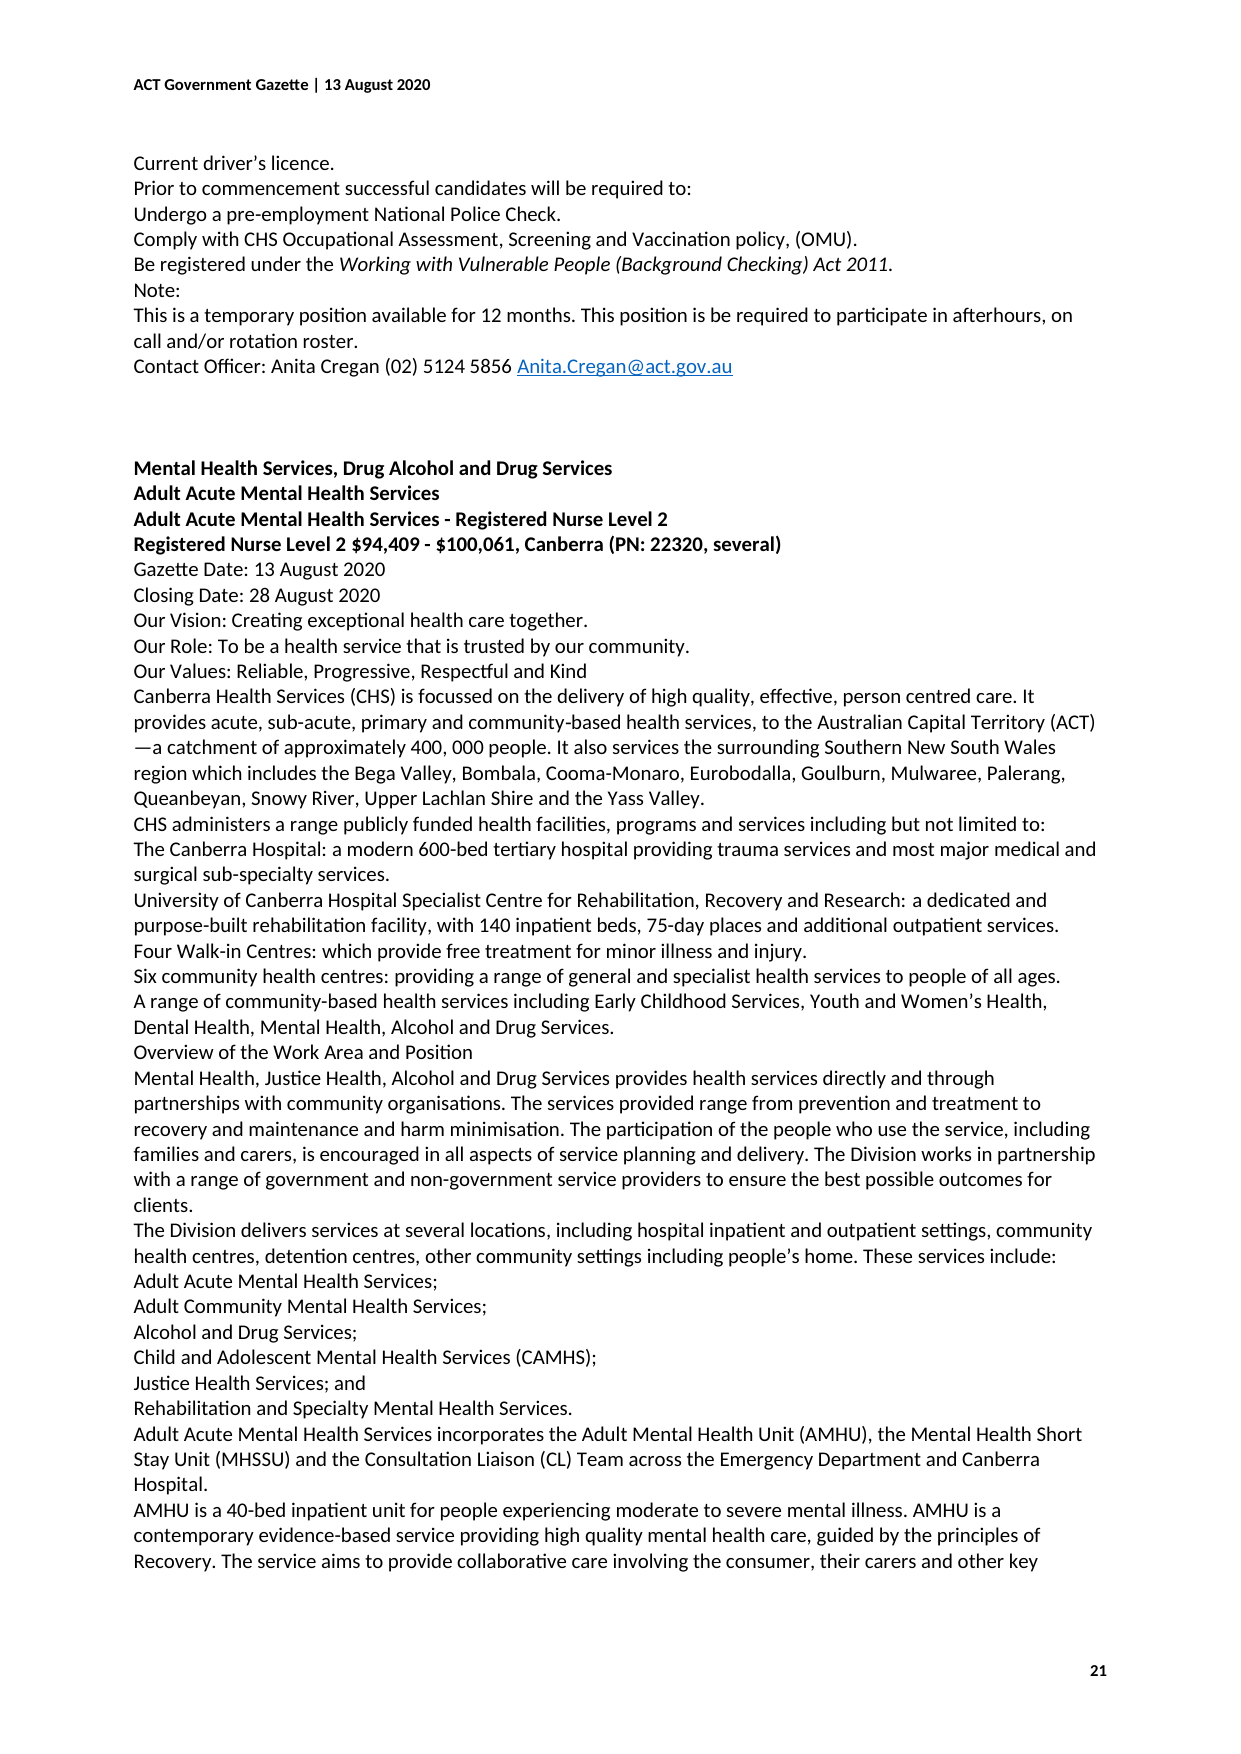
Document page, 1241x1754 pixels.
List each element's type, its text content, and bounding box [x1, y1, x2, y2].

text Adult Acute Mental Health Services - Registered Nurse Level 2 [133, 506, 1107, 531]
text Note: [133, 277, 1107, 302]
text Six community health centres: providing a range of general and specialist health services to people of all ages. [133, 963, 1107, 989]
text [133, 1497, 1107, 1573]
text Be registered under the Working with Vulnerable People (Background Checking) Act 2011. [133, 252, 1107, 277]
text Current driver’s licence. [133, 150, 1107, 175]
text Mental Health Services, Drug Alcohol and Drug Services Adult Acute Mental Health Services [133, 455, 1107, 506]
text Four Walk-in Centres: which provide free treatment for minor illness and injury. [133, 938, 1107, 963]
text Alcohol and Drug Services; [133, 1319, 1107, 1344]
text Child and Adolescent Mental Health Services (CAMHS); [133, 1344, 1107, 1370]
text Our Role: To be a health service that is trusted by our community. [133, 633, 1107, 658]
text Our Values: Reliable, Progressive, Respectful and Kind [133, 658, 1107, 684]
text University of Canberra Hospital Specialist Centre for Rehabilitation, Recovery and Research: a dedicated and purpose-built rehabilitation facility, with 140 inpatient beds, 75-day places and additional outpatient services. [133, 887, 1107, 938]
text Contact Officer: Anita Cregan (02) 5124 5856 Anita.Cregan@act.gov.au [133, 353, 1107, 379]
text Closing Date: 28 August 2020 [133, 582, 1107, 607]
text Undergo a pre-employment National Police Check. [133, 201, 1107, 226]
text Canberra Health Services (CHS) is focussed on the delivery of high quality, effective, person centred care. It provides acute, sub-acute, primary and community‐based health services, to the Australian Capital Territory (ACT)—a catchment of approximately 400, 000 people. It also services the surrounding Southern New South Wales region which includes the Bega Valley, Bombala, Cooma-Monaro, Eurobodalla, Goulburn, Mulwaree, Palerang, Queanbeyan, Snowy River, Upper Lachlan Shire and the Yass Valley. [133, 684, 1107, 811]
text Justice Health Services; and [133, 1370, 1107, 1395]
text Mental Health, Justice Health, Alcohol and Drug Services provides health services directly and through partnerships with community organisations. The services provided range from prevention and treatment to recovery and maintenance and harm minimisation. The participation of the people who use the service, including families and carers, is encouraged in all aspects of service planning and delivery. The Division works in partnership with a range of government and non-government service providers to ensure the best possible outcomes for clients. [133, 1065, 1107, 1217]
text Our Vision: Creating exceptional health care together. [133, 607, 1107, 633]
text This is a temporary position available for 12 months. This position is be required to participate in afterhours, on call and/or rotation roster. [133, 302, 1107, 353]
text Registered Nurse Level 2 $94,409 - $100,061, Canberra (PN: 22320, several) [133, 531, 1107, 557]
text The Canberra Hospital: a modern 600-bed tertiary hospital providing trauma services and most major medical and surgical sub-specialty services. [133, 836, 1107, 887]
text Adult Community Mental Health Services; [133, 1294, 1107, 1319]
text A range of community-based health services including Early Childhood Services, Youth and Women’s Health, Dental Health, Mental Health, Alcohol and Drug Services. [133, 989, 1107, 1039]
text CHS administers a range publicly funded health facilities, programs and services including but not limited to: [133, 811, 1107, 836]
text Gazette Date: 13 August 2020 [133, 557, 1107, 582]
text The Division delivers services at several locations, including hospital inpatient and outpatient settings, community health centres, detention centres, other community settings including people’s home. These services include: [133, 1217, 1107, 1268]
text Prior to commencement successful candidates will be required to: [133, 175, 1107, 201]
text Overview of the Work Area and Position [133, 1039, 1107, 1065]
text Adult Acute Mental Health Services incorporates the Adult Mental Health Unit (AMHU), the Mental Health Short Stay Unit (MHSSU) and the Consultation Liaison (CL) Team across the Emergency Department and Canberra Hospital. [133, 1421, 1107, 1497]
text Adult Acute Mental Health Services; [133, 1268, 1107, 1294]
text Comply with CHS Occupational Assessment, Screening and Vaccination policy, (OMU). [133, 226, 1107, 252]
text Rehabilitation and Specialty Mental Health Services. [133, 1395, 1107, 1421]
